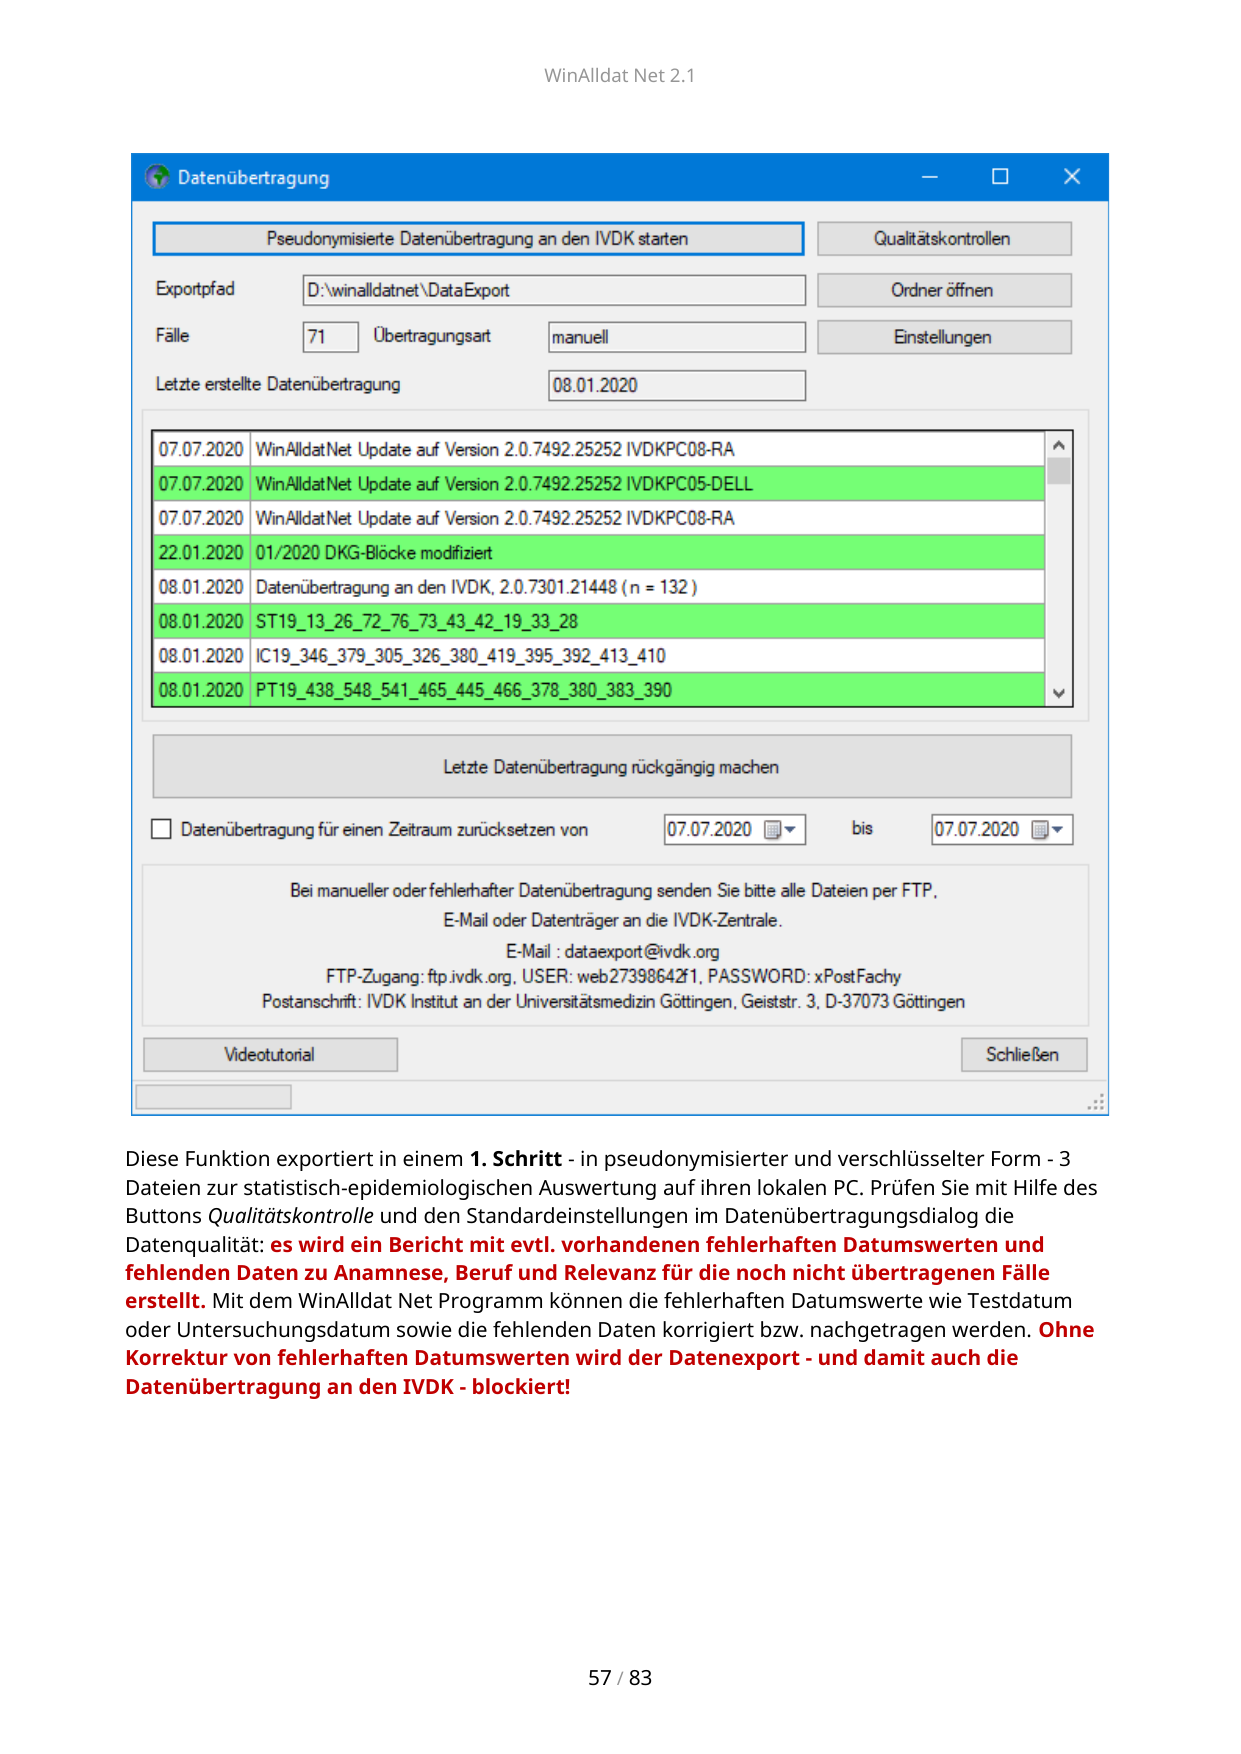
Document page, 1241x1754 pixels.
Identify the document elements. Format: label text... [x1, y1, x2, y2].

text Diese Funktion exportiert in einem 1. Schritt - in pseudonymisierter und verschlüsselter Form - 3 Dateien zur statistisch-epidemiologischen Auswertung auf ihren lokalen PC. Prüfen Sie mit Hilfe des Buttons Qualitätskontrolle und den Standardeinstellungen im Datenübertragungsdialog die Datenqualität: es wird ein Bericht mit evtl. vorhandenen fehlerhaften Datumswerten und fehlenden Daten zu Anamnese, Beruf und Relevanz für die noch nicht übertragenen Fälle erstellt. Mit dem WinAlldat Net Programm können die fehlerhaften Datumswerte wie Testdatum oder Untersuchungsdatum sowie die fehlenden Daten korrigiert bzw. nachgetragen werden. Ohne Korrektur von fehlerhaften Datumswerten wird der Datenexport - und damit auch die Datenübertragung an den IVDK - blockiert! [125, 1144, 1115, 1400]
picture [131, 153, 1110, 1116]
